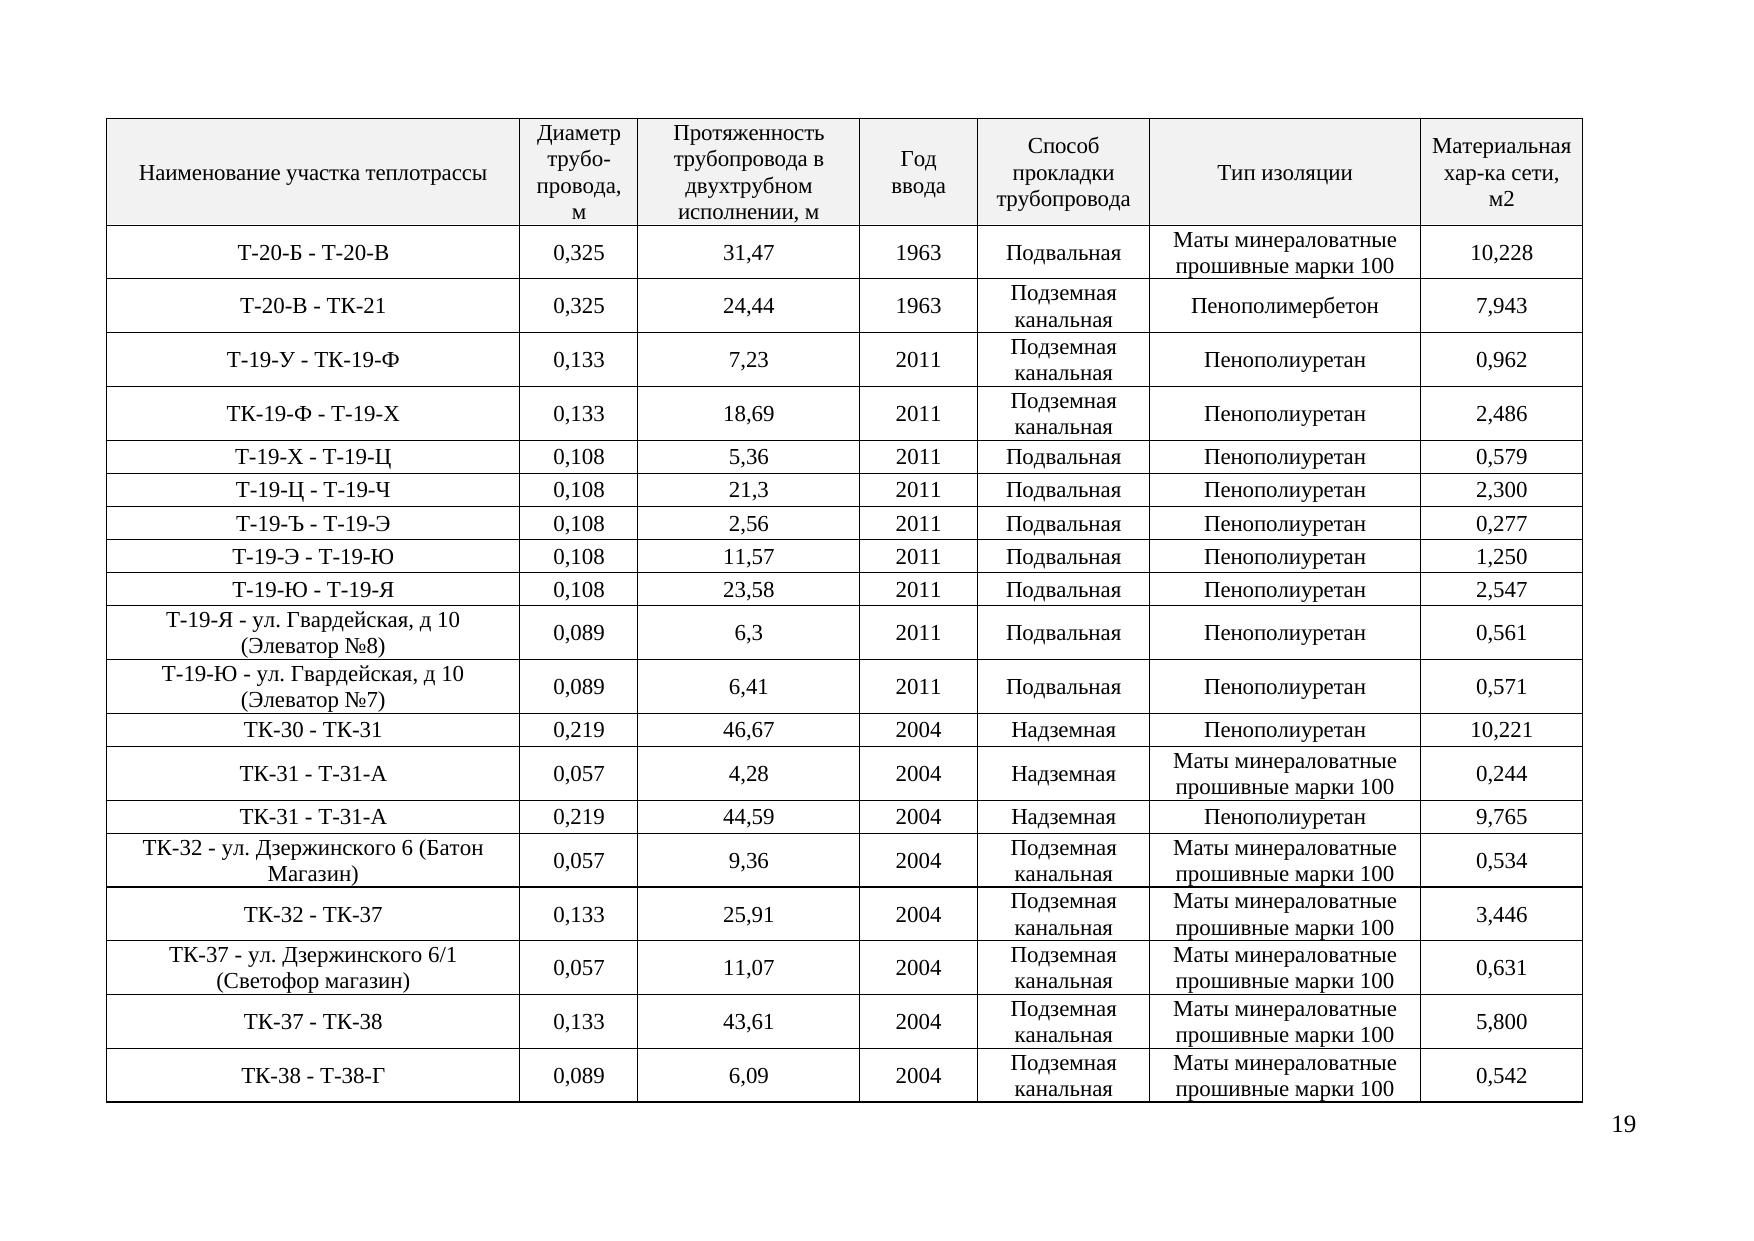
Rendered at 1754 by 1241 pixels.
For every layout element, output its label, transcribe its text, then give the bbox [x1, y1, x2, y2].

table_cell Подземная канальная [978, 834, 1149, 886]
table_cell Подвальная [978, 573, 1149, 605]
table_cell 9,36 [638, 834, 859, 886]
table_cell Пенополиуретан [1150, 801, 1420, 833]
table_cell Подвальная [978, 606, 1149, 659]
table_cell 2,547 [1421, 573, 1582, 605]
table_header Тип изоляции [1150, 119, 1420, 224]
table_cell 0,631 [1421, 941, 1582, 994]
table_cell 2011 [860, 573, 977, 605]
table_cell Т-19-Я - ул. Гвардейская, д 10 (Элеватор №8) [107, 606, 519, 659]
table_cell 2011 [860, 441, 977, 473]
table_cell 4,28 [638, 747, 859, 799]
table_cell 0,534 [1421, 834, 1582, 886]
table_cell 11,57 [638, 540, 859, 572]
table_cell 0,277 [1421, 507, 1582, 539]
table_cell Т-19-Э - Т-19-Ю [107, 540, 519, 572]
table_cell Маты минераловатные прошивные марки 100 [1150, 941, 1420, 994]
table_cell 0,542 [1421, 1049, 1582, 1101]
table_cell 0,133 [520, 333, 637, 386]
table_cell 2004 [860, 888, 977, 940]
table_cell Подвальная [978, 507, 1149, 539]
table_cell 2004 [860, 941, 977, 994]
table_cell 9,765 [1421, 801, 1582, 833]
table_cell Т-20-В - ТК-21 [107, 279, 519, 332]
table_header Материальная хар-ка сети, м2 [1421, 119, 1582, 224]
table_cell Маты минераловатные прошивные марки 100 [1150, 888, 1420, 940]
table_cell ТК-19-Ф - Т-19-Х [107, 387, 519, 439]
table_cell Пенополиуретан [1150, 714, 1420, 746]
table_cell 1963 [860, 279, 977, 332]
table_cell Т-19-Ю - Т-19-Я [107, 573, 519, 605]
table_cell 2004 [860, 801, 977, 833]
table_cell 6,09 [638, 1049, 859, 1101]
table_header Протяженность трубопровода в двухтрубном исполнении, м [638, 119, 859, 224]
table_cell Подвальная [978, 540, 1149, 572]
table_cell Пенополиуретан [1150, 333, 1420, 386]
table_cell Пенополиуретан [1150, 573, 1420, 605]
table_cell 5,36 [638, 441, 859, 473]
table_cell 10,228 [1421, 226, 1582, 278]
table_cell Маты минераловатные прошивные марки 100 [1150, 226, 1420, 278]
table_cell 2011 [860, 540, 977, 572]
table_cell 0,133 [520, 888, 637, 940]
table_cell 7,23 [638, 333, 859, 386]
table_cell 0,325 [520, 226, 637, 278]
table_cell 3,446 [1421, 888, 1582, 940]
table_cell 21,3 [638, 474, 859, 506]
table_cell ТК-30 - ТК-31 [107, 714, 519, 746]
table_cell Маты минераловатные прошивные марки 100 [1150, 995, 1420, 1048]
table_cell 25,91 [638, 888, 859, 940]
table_cell Т-19-Ю - ул. Гвардейская, д 10 (Элеватор №7) [107, 660, 519, 713]
table_cell Пенополиуретан [1150, 507, 1420, 539]
table_cell Маты минераловатные прошивные марки 100 [1150, 834, 1420, 886]
table_cell ТК-37 - ТК-38 [107, 995, 519, 1048]
table_header Диаметр трубо- провода, м [520, 119, 637, 224]
table_header Год ввода [860, 119, 977, 224]
table_cell Пенополимербетон [1150, 279, 1420, 332]
table_cell 2011 [860, 606, 977, 659]
table_cell 2,56 [638, 507, 859, 539]
table_cell 1963 [860, 226, 977, 278]
table_cell Пенополиуретан [1150, 660, 1420, 713]
table_cell 0,108 [520, 573, 637, 605]
table_cell Подземная канальная [978, 995, 1149, 1048]
table_cell 0,057 [520, 941, 637, 994]
table_cell ТК-32 - ТК-37 [107, 888, 519, 940]
table_cell Т-19-У - ТК-19-Ф [107, 333, 519, 386]
table_cell Пенополиуретан [1150, 474, 1420, 506]
table_cell 6,3 [638, 606, 859, 659]
table_cell 2004 [860, 747, 977, 799]
table_cell 0,579 [1421, 441, 1582, 473]
table_cell Подвальная [978, 226, 1149, 278]
table_cell 11,07 [638, 941, 859, 994]
table_cell Т-19-Ц - Т-19-Ч [107, 474, 519, 506]
table_cell 24,44 [638, 279, 859, 332]
table_cell 0,108 [520, 441, 637, 473]
table_cell 0,561 [1421, 606, 1582, 659]
table_cell Пенополиуретан [1150, 387, 1420, 439]
table_cell Пенополиуретан [1150, 540, 1420, 572]
table_header Способ прокладки трубопровода [978, 119, 1149, 224]
table_cell Подземная канальная [978, 333, 1149, 386]
table_cell 0,244 [1421, 747, 1582, 799]
table_cell 2011 [860, 387, 977, 439]
table_cell Маты минераловатные прошивные марки 100 [1150, 1049, 1420, 1101]
table_cell 7,943 [1421, 279, 1582, 332]
table_cell Т-20-Б - Т-20-В [107, 226, 519, 278]
table_cell Подземная канальная [978, 1049, 1149, 1101]
table_cell 2,486 [1421, 387, 1582, 439]
table_cell 0,133 [520, 387, 637, 439]
table_cell 18,69 [638, 387, 859, 439]
table_cell 2011 [860, 660, 977, 713]
table_cell 0,219 [520, 714, 637, 746]
table_cell ТК-31 - Т-31-А [107, 801, 519, 833]
table_cell 23,58 [638, 573, 859, 605]
table_cell 2011 [860, 507, 977, 539]
table_cell 0,089 [520, 606, 637, 659]
table_cell 2004 [860, 834, 977, 886]
table_cell Пенополиуретан [1150, 606, 1420, 659]
table_cell 0,108 [520, 540, 637, 572]
table_cell ТК-38 - Т-38-Г [107, 1049, 519, 1101]
table_cell Т-19-Ъ - Т-19-Э [107, 507, 519, 539]
table_cell 31,47 [638, 226, 859, 278]
table_cell ТК-37 - ул. Дзержинского 6/1 (Светофор магазин) [107, 941, 519, 994]
table_cell 0,057 [520, 747, 637, 799]
table_cell 0,219 [520, 801, 637, 833]
table_cell Т-19-Х - Т-19-Ц [107, 441, 519, 473]
table_cell 0,571 [1421, 660, 1582, 713]
table_cell 2011 [860, 474, 977, 506]
table_cell 2004 [860, 1049, 977, 1101]
table_cell 2004 [860, 714, 977, 746]
table_cell 5,800 [1421, 995, 1582, 1048]
table_cell 46,67 [638, 714, 859, 746]
table_cell 0,133 [520, 995, 637, 1048]
table_cell Пенополиуретан [1150, 441, 1420, 473]
table_cell 0,089 [520, 660, 637, 713]
table_cell Надземная [978, 747, 1149, 799]
table_cell Подземная канальная [978, 387, 1149, 439]
table_cell ТК-31 - Т-31-А [107, 747, 519, 799]
table_cell 0,325 [520, 279, 637, 332]
table_cell Надземная [978, 801, 1149, 833]
table_cell 0,057 [520, 834, 637, 886]
table_cell Подземная канальная [978, 279, 1149, 332]
table_cell 2011 [860, 333, 977, 386]
table_cell 0,108 [520, 507, 637, 539]
table_cell Надземная [978, 714, 1149, 746]
table_cell Подземная канальная [978, 888, 1149, 940]
table_cell Подвальная [978, 474, 1149, 506]
table_cell 1,250 [1421, 540, 1582, 572]
table_cell 43,61 [638, 995, 859, 1048]
table_cell Подвальная [978, 660, 1149, 713]
table_cell 0,089 [520, 1049, 637, 1101]
table_cell 0,108 [520, 474, 637, 506]
table_cell 44,59 [638, 801, 859, 833]
table_header Наименование участка теплотрассы [107, 119, 519, 224]
table_cell ТК-32 - ул. Дзержинского 6 (Батон Магазин) [107, 834, 519, 886]
table_cell 2,300 [1421, 474, 1582, 506]
table_cell Подземная канальная [978, 941, 1149, 994]
table_cell Подвальная [978, 441, 1149, 473]
table_cell 2004 [860, 995, 977, 1048]
table_cell 6,41 [638, 660, 859, 713]
table_cell Маты минераловатные прошивные марки 100 [1150, 747, 1420, 799]
table_cell 10,221 [1421, 714, 1582, 746]
table_cell 0,962 [1421, 333, 1582, 386]
